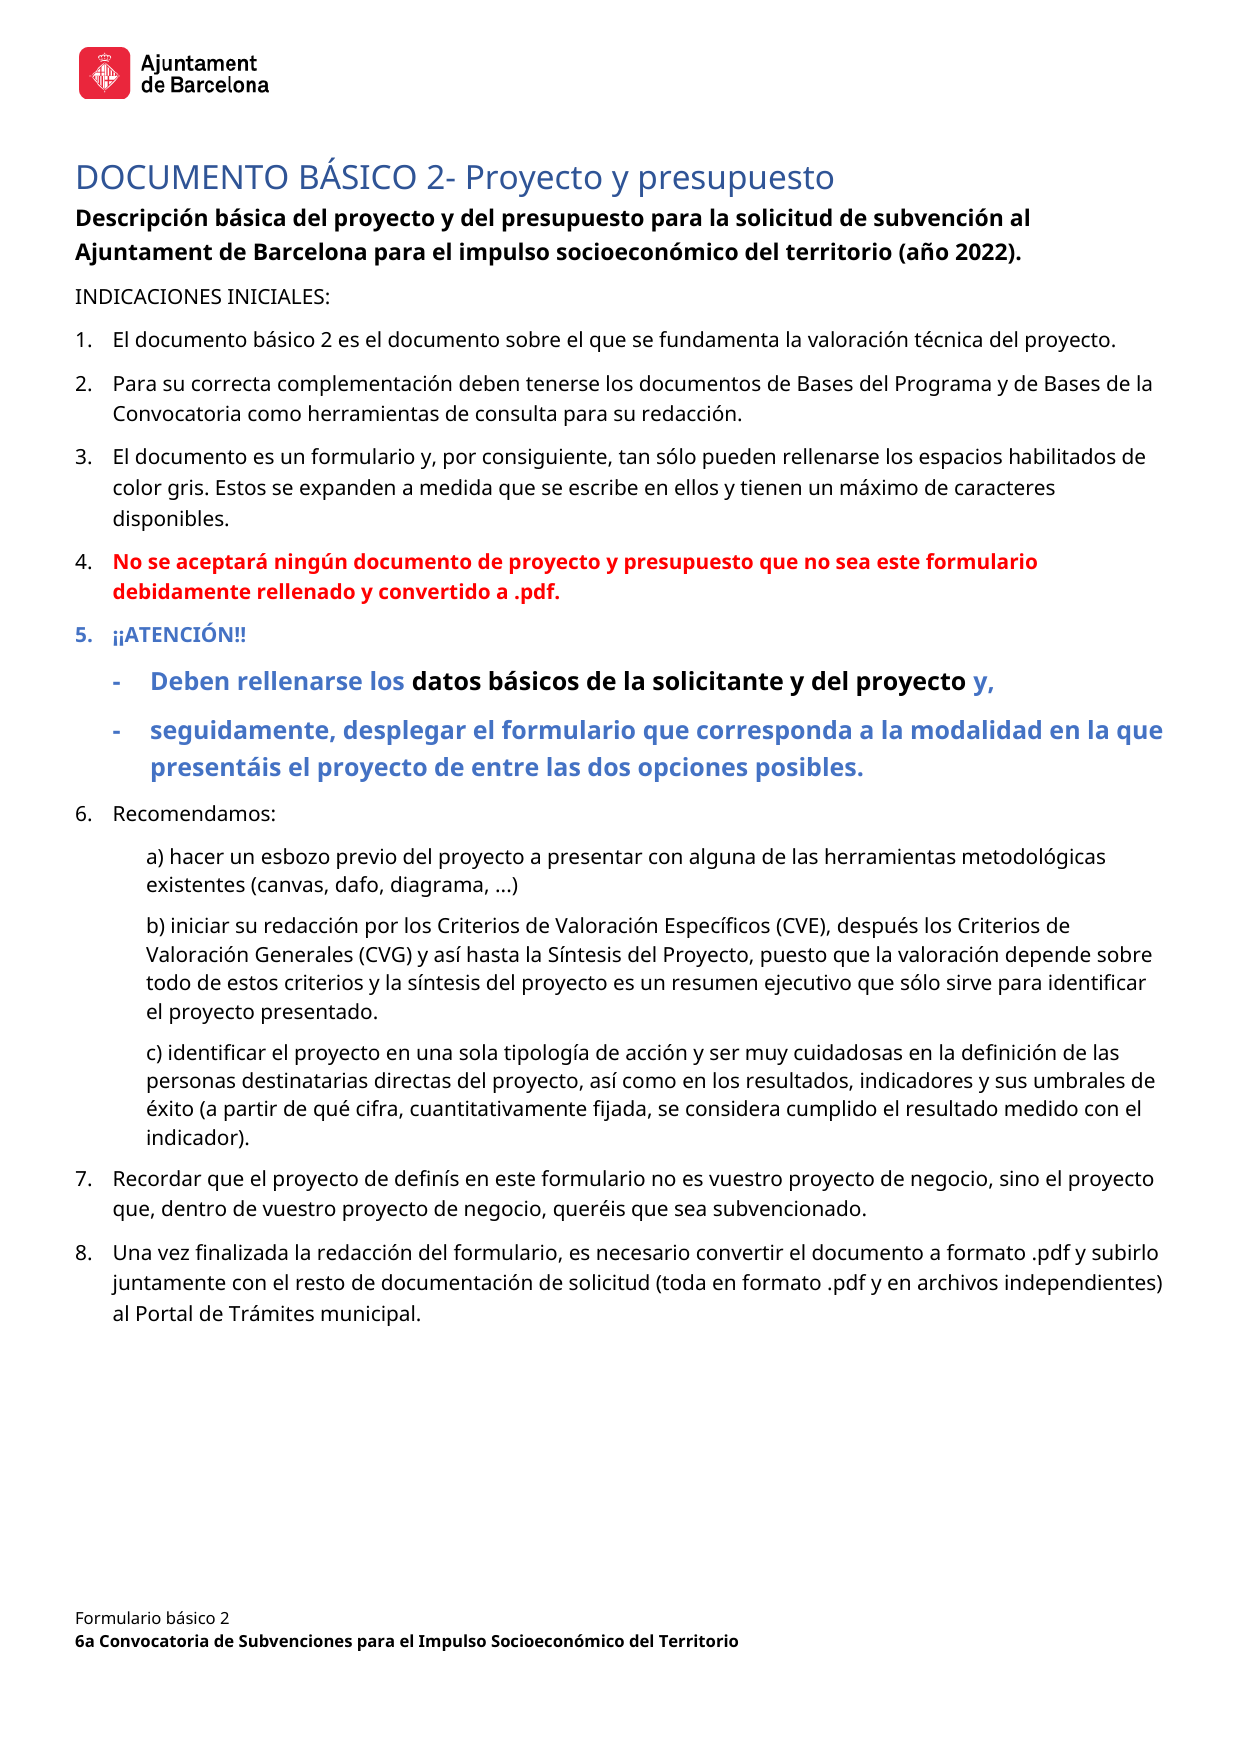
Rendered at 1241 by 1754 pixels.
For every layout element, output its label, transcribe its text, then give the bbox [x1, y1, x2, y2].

list ¡¡ATENCIÓN!! [75, 621, 1165, 649]
list seguidamente, desplegar el formulario que corresponda a la modalidad en la que presentáis el proyecto de entre las dos opciones posibles. [112, 713, 1165, 784]
list El documento básico 2 es el documento sobre el que se fundamenta la valoración técnica del proyecto. [75, 326, 1165, 354]
list Deben rellenarse los datos básicos de la solicitante y del proyecto y, [112, 664, 1165, 698]
text INDICACIONES INICIALES: [75, 282, 1165, 311]
list Para su correcta complementación deben tenerse los documentos de Bases del Programa y de Bases de la Convocatoria como herramientas de consulta para su redacción. [75, 369, 1165, 428]
text b) iniciar su redacción por los Criterios de Valoración Específicos (CVE), después los Criterios de Valoración Generales (CVG) y así hasta la Síntesis del Proyecto, puesto que la valoración depende sobre todo de estos criterios y la síntesis del proyecto es un resumen ejecutivo que sólo sirve para identificar el proyecto presentado. [146, 911, 1165, 1025]
text c) identificar el proyecto en una sola tipología de acción y ser muy cuidadosas en la definición de las personas destinatarias directas del proyecto, así como en los resultados, indicadores y sus umbrales de éxito (a partir de qué cifra, cuantitativamente fijada, se considera cumplido el resultado medido con el indicador). [146, 1038, 1165, 1151]
picture [76, 43, 270, 99]
text Descripción básica del proyecto y del presupuesto para la solicitud de subvención al Ajuntament de Barcelona para el impulso socioeconómico del territorio (año 2022). [75, 202, 1165, 267]
list Recordar que el proyecto de definís en este formulario no es vuestro proyecto de negocio, sino el proyecto que, dentro de vuestro proyecto de negocio, queréis que sea subvencionado. [75, 1164, 1165, 1223]
subtitle DOCUMENTO BÁSICO 2- Proyecto y presupuesto [75, 153, 1165, 199]
text a) hacer un esbozo previo del proyecto a presentar con alguna de las herramientas metodológicas existentes (canvas, dafo, diagrama, ...) [146, 842, 1165, 899]
list El documento es un formulario y, por consiguiente, tan sólo pueden rellenarse los espacios habilitados de color gris. Estos se expanden a medida que se escribe en ellos y tienen un máximo de caracteres disponibles. [75, 442, 1165, 532]
list No se aceptará ningún documento de proyecto y presupuesto que no sea este formulario debidamente rellenado y convertido a .pdf. [75, 547, 1165, 606]
list Una vez finalizada la redacción del formulario, es necesario convertir el documento a formato .pdf y subirlo juntamente con el resto de documentación de solicitud (toda en formato .pdf y en archivos independientes) al Portal de Trámites municipal. [75, 1238, 1165, 1327]
list Recomendamos: [75, 799, 1165, 827]
